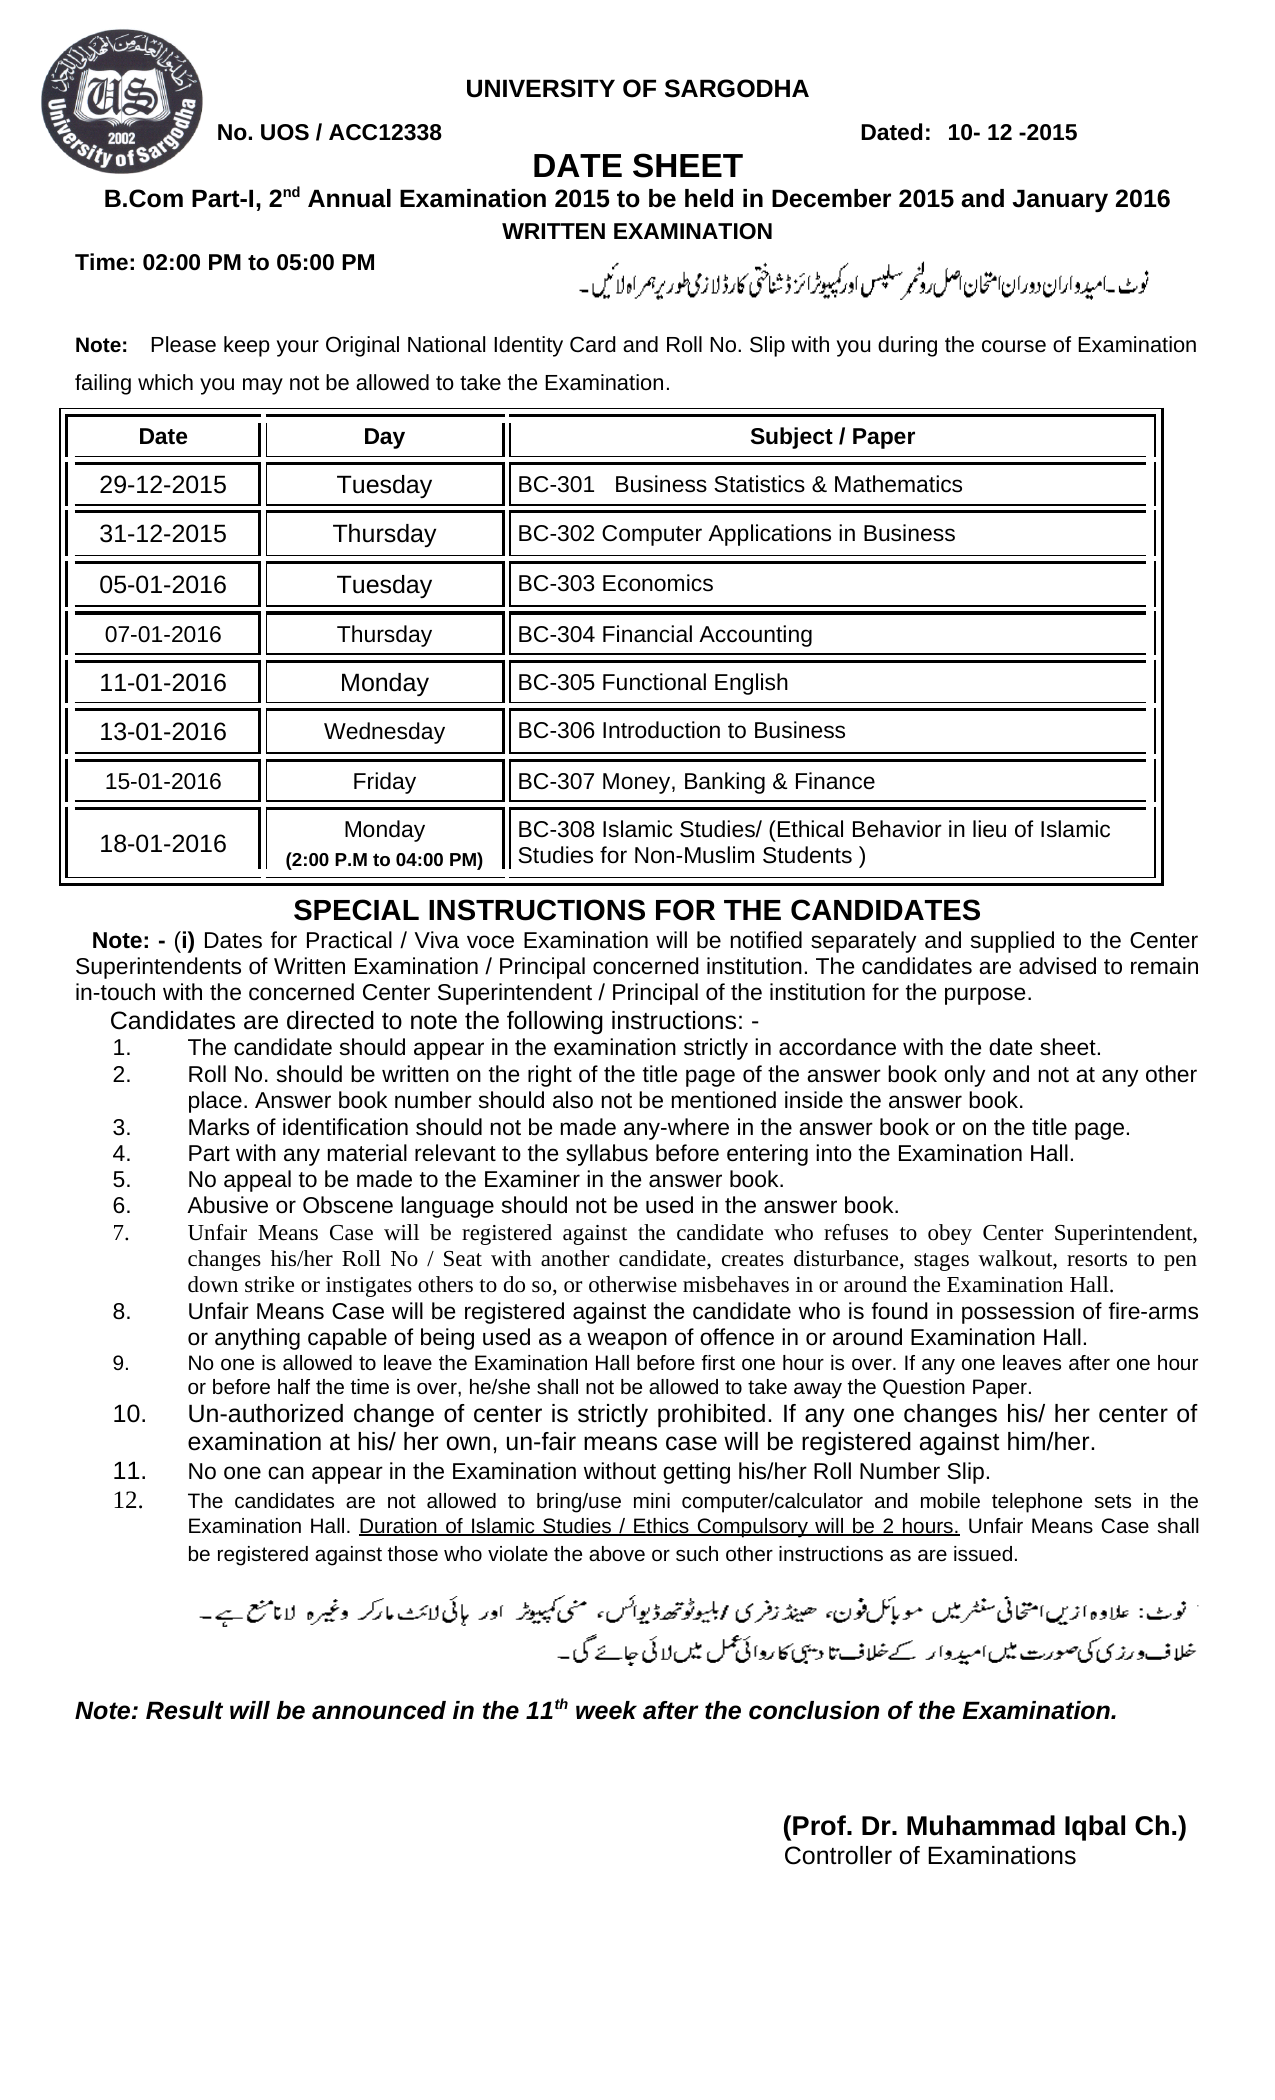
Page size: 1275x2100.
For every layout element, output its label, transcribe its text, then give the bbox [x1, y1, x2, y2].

table_cell 15-01-2016 [64, 752, 262, 800]
text Time: 02:00 PM to 05:00 PM [75, 249, 1200, 276]
title UNIVERSITY OF SARGODHA [207, 74, 1200, 102]
list No one can appear in the Examination without getting his/her Roll Number Slip. [112, 1456, 1200, 1485]
table_cell Tuesday [263, 555, 506, 605]
table_cell BC-302 Computer Applications in Business [506, 504, 1159, 554]
table_header Date [64, 409, 262, 456]
list Roll No. should be written on the right of the title page of the answer book only and not at any other place. Answer book number should also not be mentioned inside the answer book. [112, 1061, 1200, 1113]
table_cell 31-12-2015 [64, 504, 262, 554]
list Abusive or Obscene language should not be used in the answer book. [112, 1192, 1200, 1219]
table_cell Monday (2:00 P.M to 04:00 PM) [263, 800, 506, 876]
table_cell BC-303 Economics [506, 555, 1159, 605]
text No. UOS / ACC12338 Dated: 10- 12 -2015 [207, 119, 1200, 146]
list Un-authorized change of center is strictly prohibited. If any one changes his/ her center of examination at his/ her own, un-fair means case will be registered against him/her. [112, 1398, 1200, 1456]
list Unfair Means Case will be registered against the candidate who refuses to obey Center Superintendent, changes his/her Roll No / Seat with another candidate, creates disturbance, stages walkout, resorts to pen down strike or instigates others to do so, or otherwise misbehaves in or around the Examination Hall. [112, 1219, 1200, 1298]
table_cell 18-01-2016 [64, 800, 262, 876]
text Note: Please keep your Original National Identity Card and Roll No. Slip with you during the course of Examination failing which you may not be allowed to take the Examination. [75, 332, 1200, 395]
table_cell 05-01-2016 [64, 555, 262, 605]
table_cell 13-01-2016 [64, 702, 262, 752]
list No one is allowed to leave the Examination Hall before first one hour is over. If any one leaves after one hour or before half the time is over, he/she shall not be allowed to take away the Question Paper. [112, 1351, 1200, 1398]
table_cell BC-306 Introduction to Business [506, 702, 1159, 752]
table_cell Tuesday [263, 456, 506, 504]
text B.Com Part-I, 2nd Annual Examination 2015 to be held in December 2015 and January 2016 [75, 184, 1200, 213]
table_cell BC-307 Money, Banking & Finance [506, 752, 1159, 800]
picture [187, 1595, 1199, 1667]
table_cell Wednesday [263, 702, 506, 752]
picture [37, 26, 207, 177]
subtitle WRITTEN EXAMINATION [75, 218, 1200, 244]
list The candidate should appear in the examination strictly in accordance with the date sheet. [112, 1034, 1200, 1061]
table_cell Friday [263, 752, 506, 800]
list Marks of identification should not be made any-where in the answer book or on the title page. [112, 1113, 1200, 1140]
table_cell 11-01-2016 [64, 653, 262, 702]
text DATE SHEET [75, 146, 1200, 184]
table_cell 29-12-2015 [64, 456, 262, 504]
text Candidates are directed to note the following instructions: - [75, 1006, 1200, 1034]
list No appeal to be made to the Examiner in the answer book. [112, 1166, 1200, 1192]
text Note: - (i) Dates for Practical / Viva voce Examination will be notified separately and supplied to the Center Superintendents of Written Examination / Principal concerned institution. The candidates are advised to remain in-touch with the concerned Center Superintendent / Principal of the institution for the purpose. [75, 927, 1200, 1006]
list Part with any material relevant to the syllabus before entering into the Examination Hall. [112, 1140, 1200, 1166]
table_cell BC-304 Financial Accounting [506, 605, 1159, 653]
table_header Day [263, 409, 506, 456]
table_cell BC-301 Business Statistics & Mathematics [506, 456, 1159, 504]
title Note: Result will be announced in the 11th week after the conclusion of the Examination. [75, 1696, 1200, 1724]
picture [572, 258, 1157, 300]
table_cell BC-305 Functional English [506, 653, 1159, 702]
text SPECIAL INSTRUCTIONS FOR THE CANDIDATES [75, 893, 1200, 927]
list The candidates are not allowed to bring/use mini computer/calculator and mobile telephone sets in the Examination Hall. Duration of Islamic Studies / Ethics Compulsory will be 2 hours. Unfair Means Case shall be registered against those who violate the above or such other instructions as are issued. [112, 1485, 1200, 1566]
table_header Subject / Paper [506, 409, 1159, 456]
table_cell Monday [263, 653, 506, 702]
list Unfair Means Case will be registered against the candidate who is found in possession of fire-arms or anything capable of being used as a weapon of offence in or around Examination Hall. [112, 1298, 1200, 1351]
table_cell BC-308 Islamic Studies/ (Ethical Behavior in lieu of Islamic Studies for Non-Muslim Students ) [506, 800, 1159, 876]
table_cell 07-01-2016 [64, 605, 262, 653]
table_cell Thursday [263, 504, 506, 554]
table_cell Thursday [263, 605, 506, 653]
